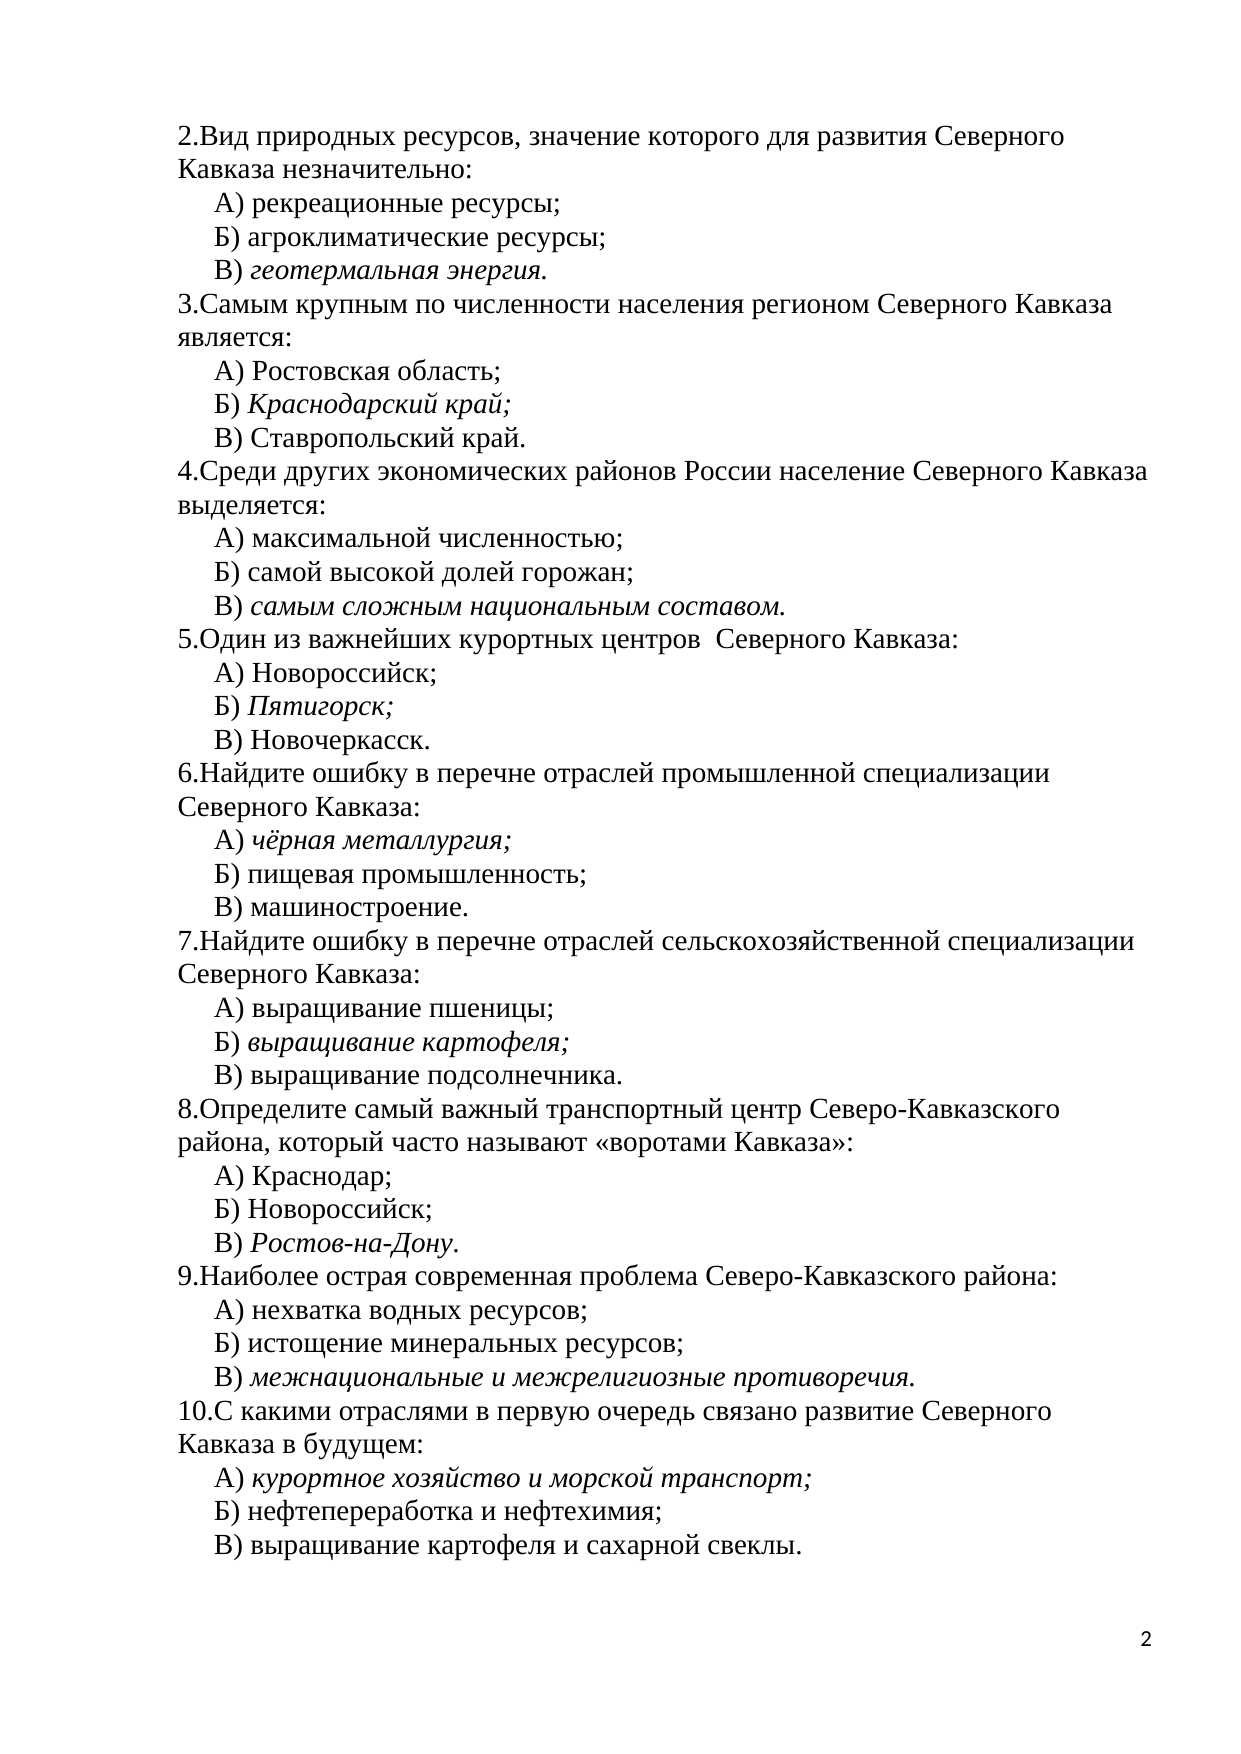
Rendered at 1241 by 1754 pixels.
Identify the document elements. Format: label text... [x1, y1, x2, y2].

text А) нехватка водных ресурсов; [177, 1292, 1152, 1326]
text В) выращивание подсолнечника. [177, 1057, 1152, 1091]
text Б) пищевая промышленность; [177, 856, 1152, 889]
text В) Ставропольский край. [177, 420, 1152, 453]
text 9.Наиболее острая современная проблема Северо-Кавказского района: [177, 1258, 1152, 1292]
text Б) Новороссийск; [177, 1191, 1152, 1225]
text А) рекреационные ресурсы; [177, 185, 1152, 219]
text 10.С какими отраслями в первую очередь связано развитие Северного Кавказа в будущем: [177, 1393, 1152, 1460]
text 6.Найдите ошибку в перечне отраслей промышленной специализации Северного Кавказа: [177, 755, 1152, 822]
text В) Новочеркасск. [177, 722, 1152, 755]
text Б) нефтепереработка и нефтехимия; [177, 1493, 1152, 1527]
text А) курортное хозяйство и морской транспорт; [177, 1460, 1152, 1493]
text А) максимальной численностью; [177, 521, 1152, 554]
text 3.Самым крупным по численности населения регионом Северного Кавказа является: [177, 286, 1152, 353]
text 7.Найдите ошибку в перечне отраслей сельскохозяйственной специализации Северного Кавказа: [177, 923, 1152, 990]
text 4.Среди других экономических районов России население Северного Кавказа выделяется: [177, 453, 1152, 521]
text Б) истощение минеральных ресурсов; [177, 1326, 1152, 1359]
text А) Краснодар; [177, 1158, 1152, 1191]
text А) Новороссийск; [177, 655, 1152, 688]
text А) Ростовская область; [177, 353, 1152, 386]
text Б) Краснодарский край; [177, 386, 1152, 420]
text В) геотермальная энергия. [177, 252, 1152, 286]
text Б) выращивание картофеля; [177, 1024, 1152, 1057]
text Б) Пятигорск; [177, 688, 1152, 722]
text В) межнациональные и межрелигиозные противоречия. [177, 1359, 1152, 1393]
text 8.Определите самый важный транспортный центр Северо-Кавказского района, который часто называют «воротами Кавказа»: [177, 1091, 1152, 1158]
text Б) агроклиматические ресурсы; [177, 219, 1152, 252]
text 2.Вид природных ресурсов, значение которого для развития Северного Кавказа незначительно: [177, 118, 1152, 185]
text А) выращивание пшеницы; [177, 990, 1152, 1024]
text В) выращивание картофеля и сахарной свеклы. [177, 1527, 1152, 1560]
text А) чёрная металлургия; [177, 822, 1152, 856]
text 5.Один из важнейших курортных центров Северного Кавказа: [177, 621, 1152, 655]
text Б) самой высокой долей горожан; [177, 554, 1152, 588]
text В) машиностроение. [177, 889, 1152, 923]
text В) Ростов-на-Дону. [177, 1225, 1152, 1258]
text В) самым сложным национальным составом. [177, 588, 1152, 621]
